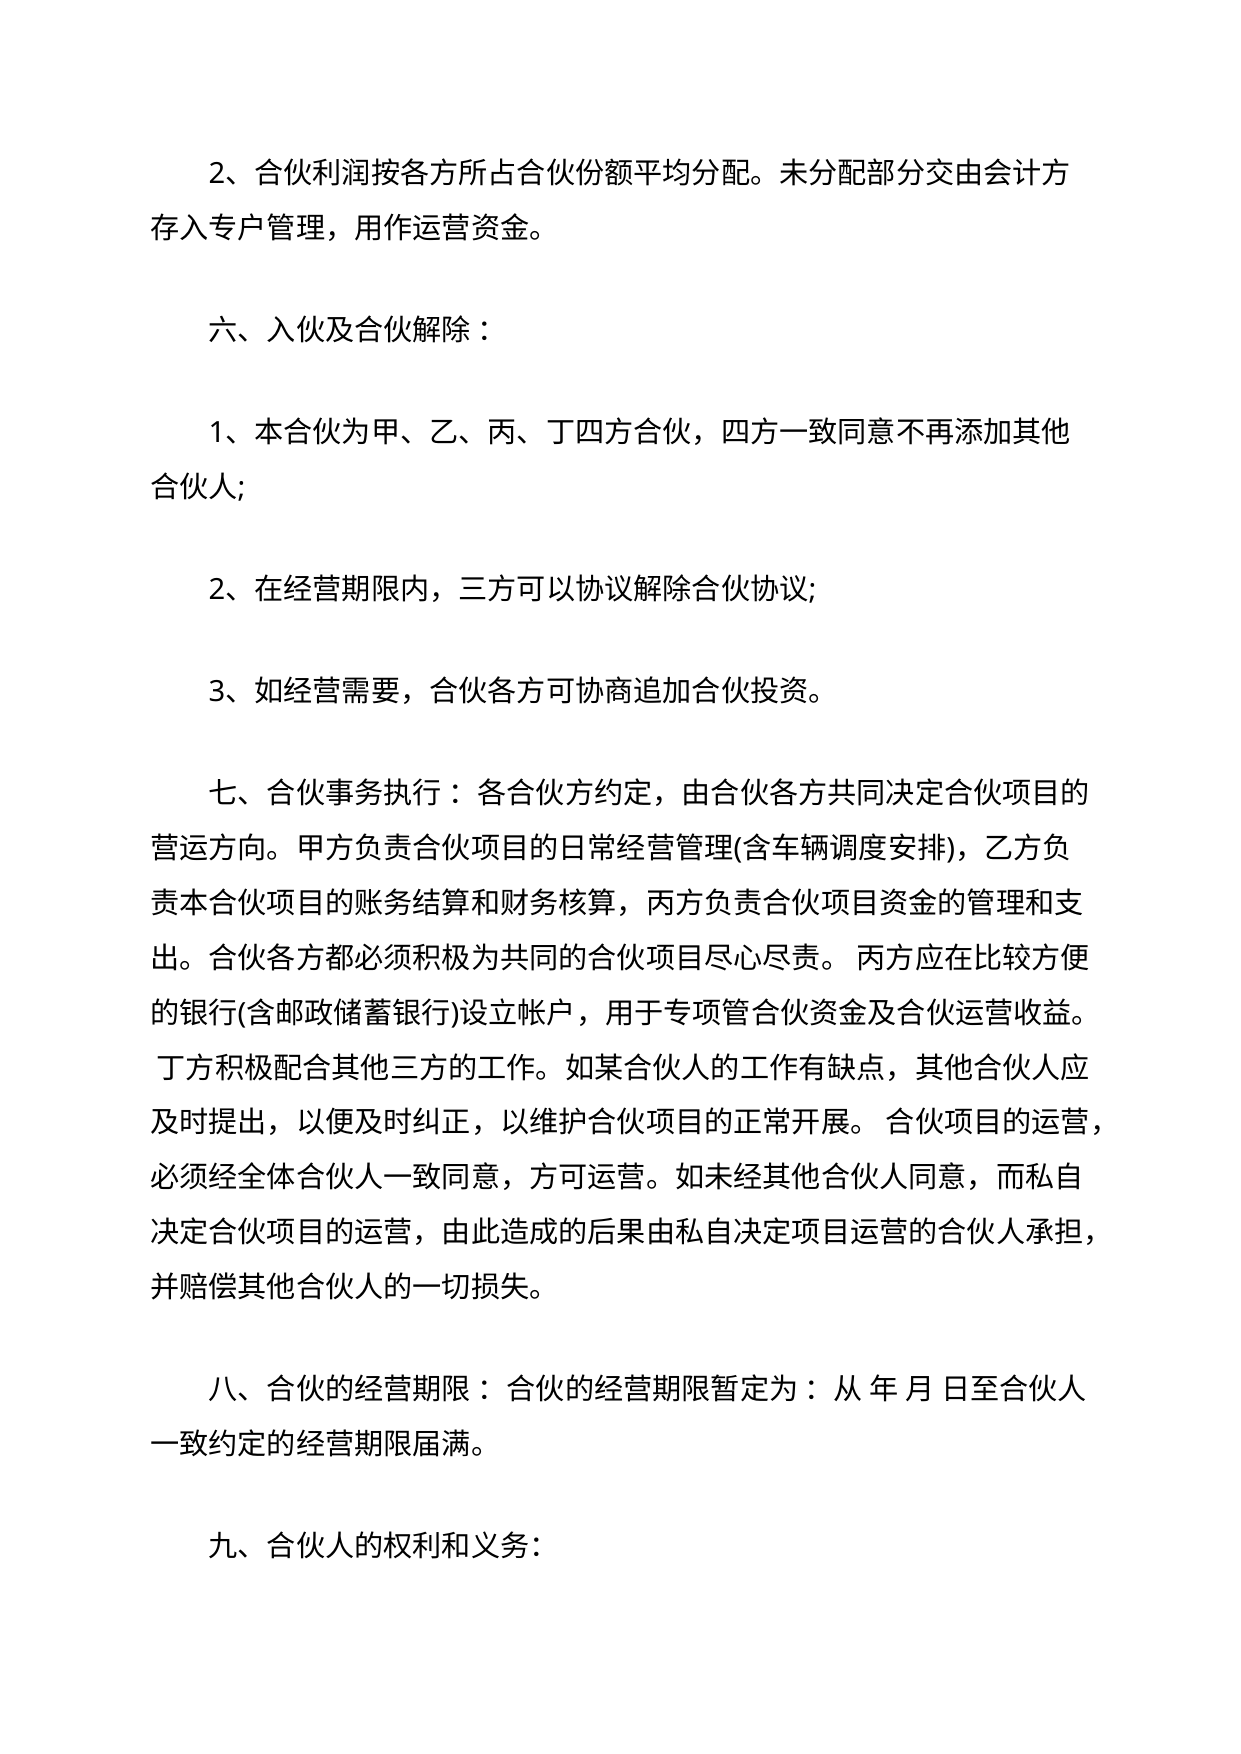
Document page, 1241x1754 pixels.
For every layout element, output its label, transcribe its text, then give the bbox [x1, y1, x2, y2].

text 1、本合伙为甲、乙、丙、丁四方合伙，四方一致同意不再添加其他合伙人; [150, 408, 1090, 506]
text 六、入伙及合伙解除 ： [150, 307, 1090, 349]
text 八、合伙的经营期限 ：合伙的经营期限暂定为 ：从 年 月 日至合伙人一致约定的经营期限届满。 [150, 1366, 1090, 1463]
text 九、合伙人的权利和义务： [150, 1522, 1090, 1564]
text 七、合伙事务执行 ：各合伙方约定，由合伙各方共同决定合伙项目的营运方向。甲方负责合伙项目的日常经营管理(含车辆调度安排)，乙方负责本合伙项目的账务结算和财务核算，丙方负责合伙项目资金的管理和支出。合伙各方都必须积极为共同的合伙项目尽心尽责。 丙方应在比较方便的银行(含邮政储蓄银行)设立帐户，用于专项管合伙资金及合伙运营收益。 丁方积极配合其他三方的工作。如某合伙人的工作有缺点，其他合伙人应及时提出，以便及时纠正，以维护合伙项目的正常开展。 合伙项目的运营，必须经全体合伙人一致同意，方可运营。如未经其他合伙人同意，而私自决定合伙项目的运营，由此造成的后果由私自决定项目运营的合伙人承担，并赔偿其他合伙人的一切损失。 [150, 769, 1090, 1306]
text 3、如经营需要，合伙各方可协商追加合伙投资。 [150, 667, 1090, 710]
text 2、合伙利润按各方所占合伙份额平均分配。未分配部分交由会计方存入专户管理，用作运营资金。 [150, 150, 1090, 247]
text 2、在经营期限内，三方可以协议解除合伙协议; [150, 566, 1090, 608]
